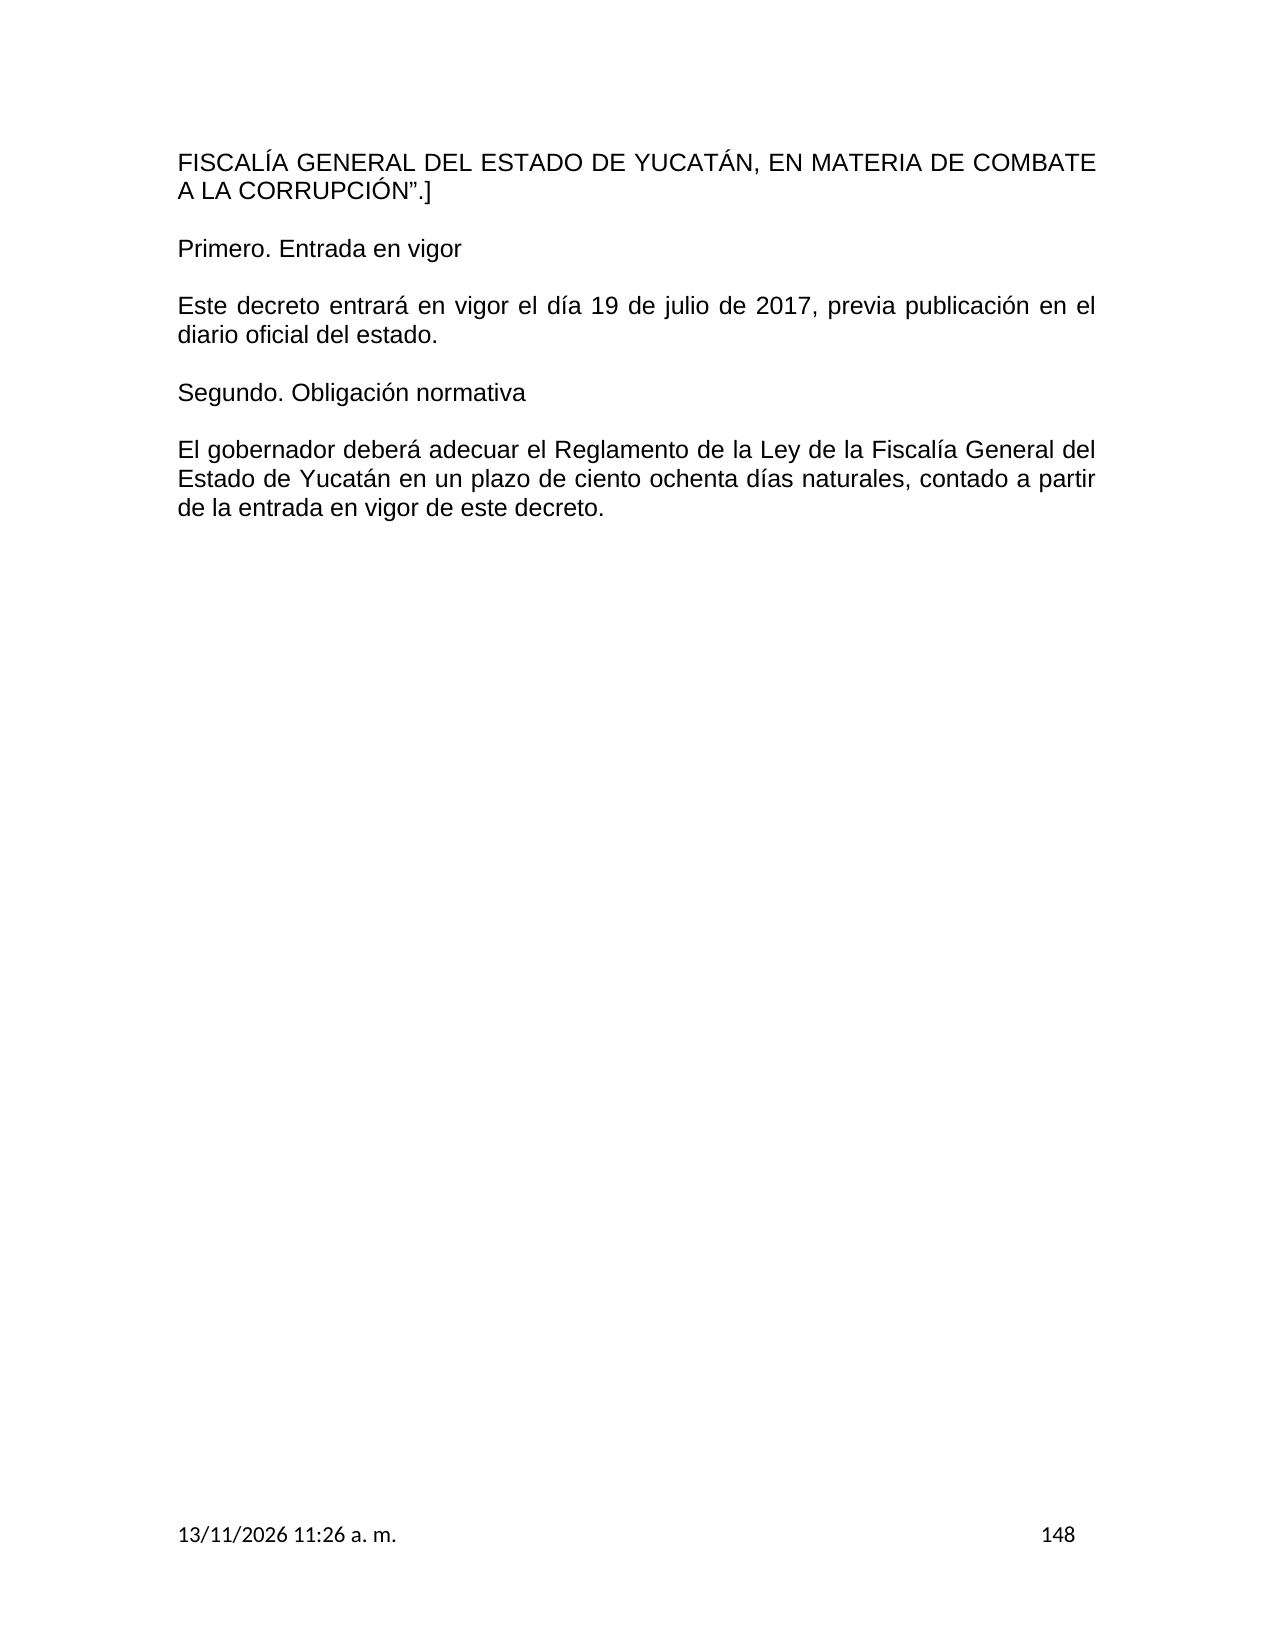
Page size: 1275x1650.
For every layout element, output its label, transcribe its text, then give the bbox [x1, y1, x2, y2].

text Primero. Entrada en vigor [177, 234, 1098, 263]
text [177, 148, 1098, 205]
text El gobernador deberá adecuar el Reglamento de la Ley de la Fiscalía General del Estado de Yucatán en un plazo de ciento ochenta días naturales, contado a partir de la entrada en vigor de este decreto. [177, 435, 1098, 521]
text Segundo. Obligación normativa [177, 378, 1098, 406]
text Este decreto entrará en vigor el día 19 de julio de 2017, previa publicación en el diario oficial del estado. [177, 291, 1098, 349]
